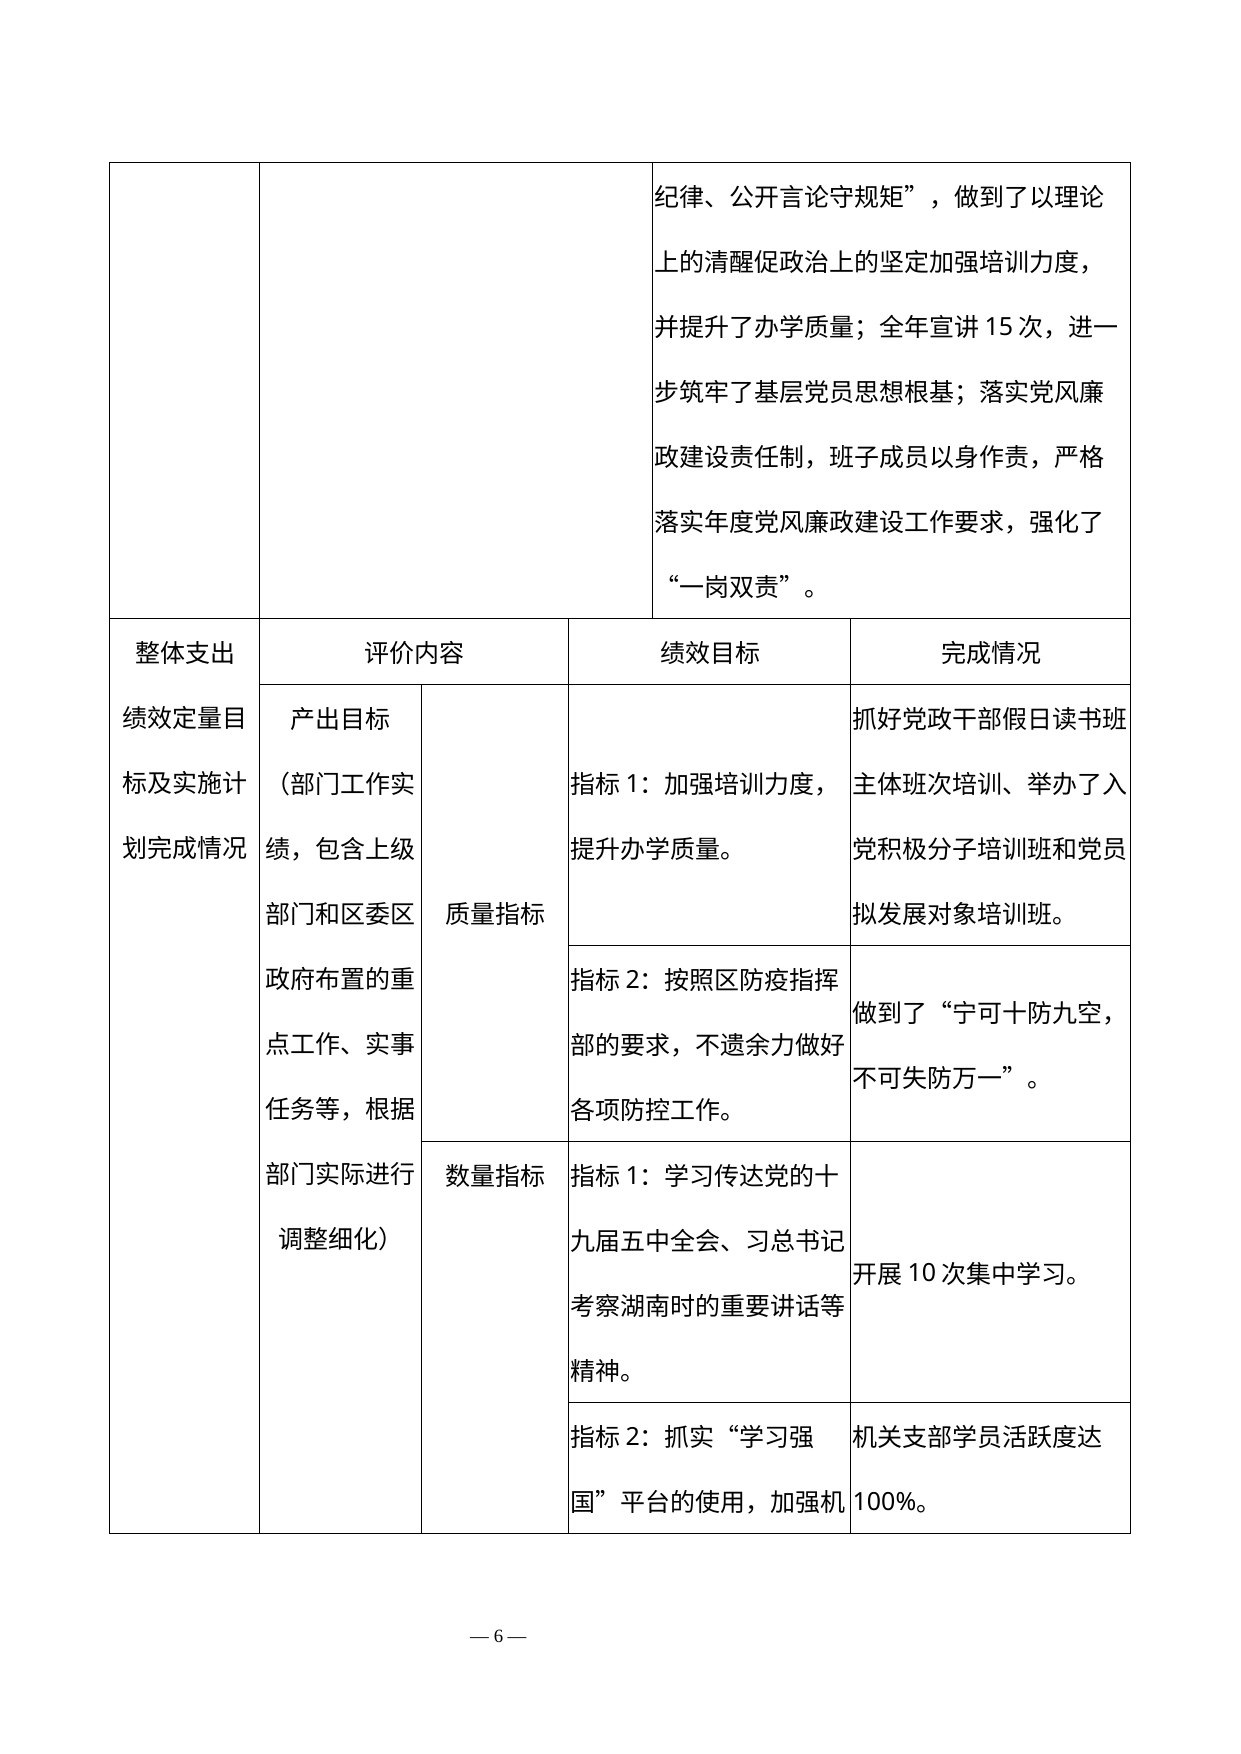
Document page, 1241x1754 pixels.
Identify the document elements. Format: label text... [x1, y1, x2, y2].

table_cell 完成情况 [851, 619, 1130, 684]
table_cell 产出目标 （部门工作实绩，包含上级部门和区委区政府布置的重点工作、实事任务等，根据部门实际进行调整细化） [260, 685, 421, 1533]
table_cell 评价内容 [260, 619, 568, 684]
table_cell 机关支部学员活跃度达100%。 [851, 1403, 1130, 1533]
table_cell 指标1：学习传达党的十九届五中全会、习总书记考察湖南时的重要讲话等精神。 [569, 1142, 850, 1402]
table_cell 整体支出 绩效定量目标及实施计划完成情况 [110, 619, 259, 1533]
table_cell 指标1：加强培训力度，提升办学质量。 [569, 685, 850, 945]
table_cell 抓好党政干部假日读书班主体班次培训、举办了入党积极分子培训班和党员拟发展对象培训班。 [851, 685, 1130, 945]
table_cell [260, 163, 652, 618]
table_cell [653, 163, 1130, 618]
table_cell 绩效目标 [569, 619, 850, 684]
table_cell 做到了“宁可十防九空，不可失防万一”。 [851, 946, 1130, 1141]
table_cell 指标2：按照区防疫指挥部的要求，不遗余力做好各项防控工作。 [569, 946, 850, 1141]
table_cell 数量指标 [422, 1142, 568, 1533]
table_cell 开展10次集中学习。 [851, 1142, 1130, 1402]
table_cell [569, 1403, 850, 1533]
table_cell 质量指标 [422, 685, 568, 1141]
